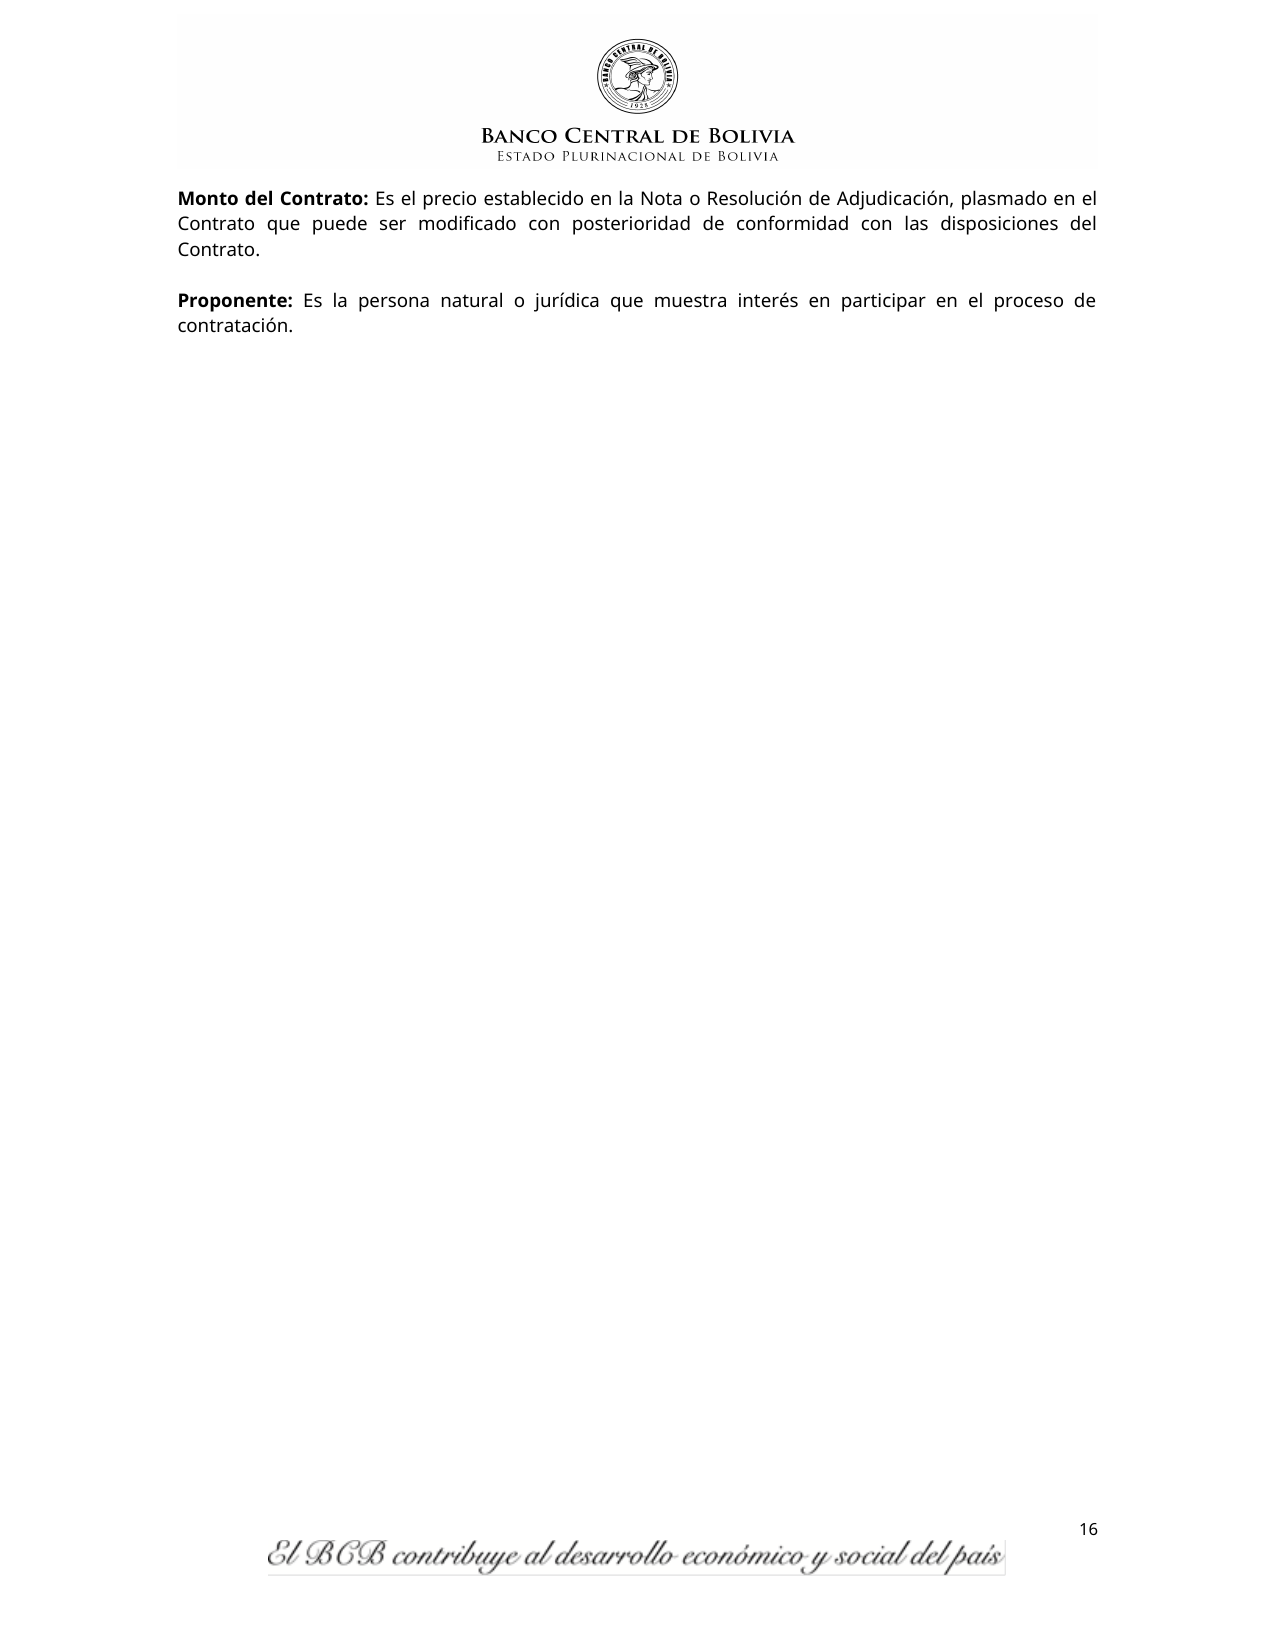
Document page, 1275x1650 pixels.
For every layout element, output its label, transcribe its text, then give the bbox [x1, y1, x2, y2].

picture [177, 14, 1098, 169]
text Monto del Contrato: Es el precio establecido en la Nota o Resolución de Adjudicación, plasmado en el Contrato que puede ser modificado con posterioridad de conformidad con las disposiciones del Contrato. [177, 185, 1098, 262]
text Proponente: Es la persona natural o jurídica que muestra interés en participar en el proceso de contratación. [177, 287, 1098, 338]
picture [268, 1540, 1007, 1577]
